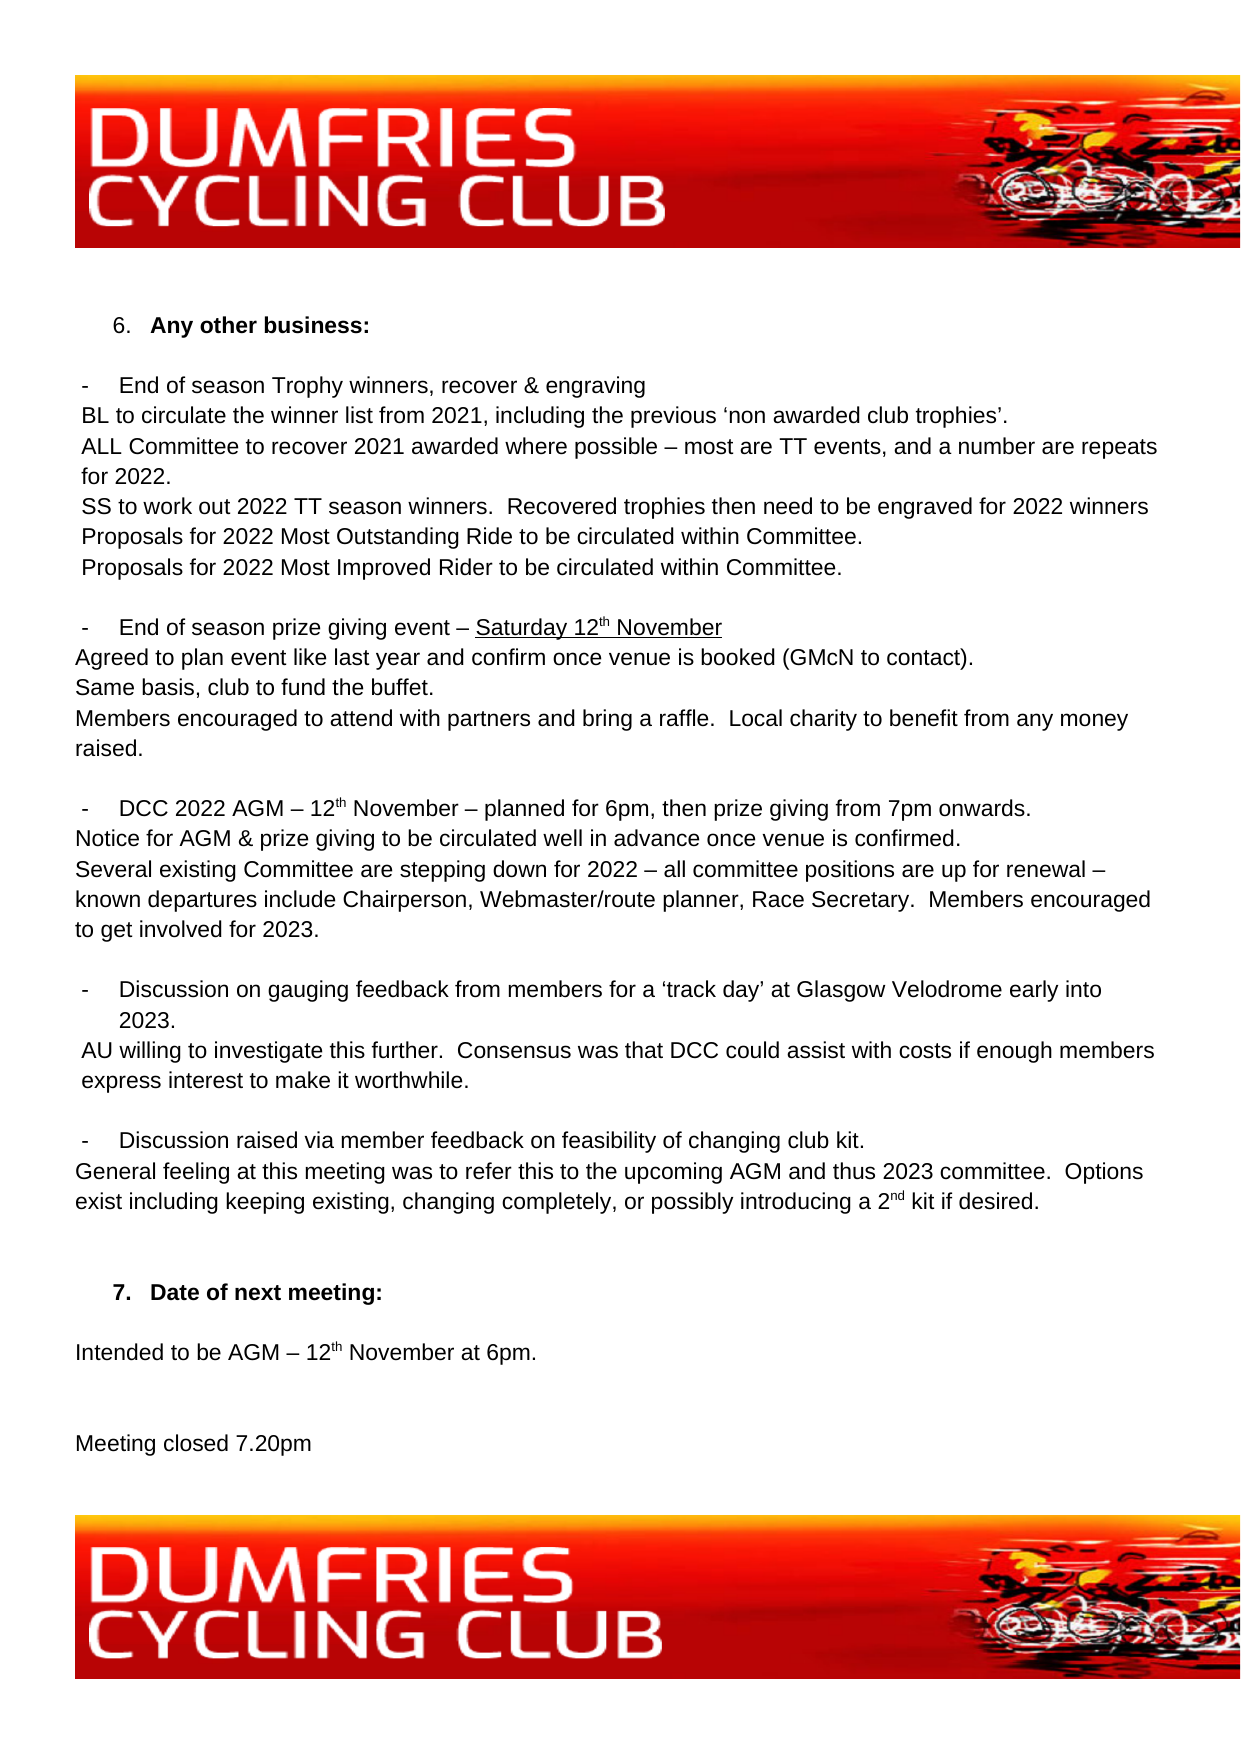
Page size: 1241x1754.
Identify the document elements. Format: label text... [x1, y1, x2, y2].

text Proposals for 2022 Most Improved Rider to be circulated within Committee. [81, 553, 1165, 580]
text Notice for AGM & prize giving to be circulated well in advance once venue is confirmed. [75, 825, 1165, 852]
text ALL Committee to recover 2021 awarded where possible – most are TT events, and a number are repeats for 2022. [81, 433, 1165, 489]
text BL to circulate the winner list from 2021, including the previous ‘non awarded club trophies’. [81, 402, 1165, 429]
list DCC 2022 AGM – 12th November – planned for 6pm, then prize giving from 7pm onwards. [81, 795, 1165, 821]
list Discussion on gauging feedback from members for a ‘track day’ at Glasgow Velodrome early into 2023. [81, 976, 1165, 1033]
list End of season prize giving event – Saturday 12th November [81, 614, 1165, 640]
text Members encouraged to attend with partners and bring a raffle. Local charity to benefit from any money raised. [75, 704, 1165, 761]
text Proposals for 2022 Most Outstanding Ride to be circulated within Committee. [81, 523, 1165, 549]
list Discussion raised via member feedback on feasibility of changing club kit. [81, 1127, 1165, 1154]
text General feeling at this meeting was to refer this to the upcoming AGM and thus 2023 committee. Options exist including keeping existing, changing completely, or possibly introducing a 2nd kit if desired. [75, 1158, 1165, 1214]
text Same basis, club to fund the buffet. [75, 674, 1165, 701]
text Meeting closed 7.20pm [75, 1429, 1165, 1456]
picture [75, 75, 1241, 248]
picture [75, 1515, 1241, 1679]
text Several existing Committee are stepping down for 2022 – all committee positions are up for renewal – known departures include Chairperson, Webmaster/route planner, Race Secretary. Members encouraged to get involved for 2023. [75, 856, 1165, 942]
list End of season Trophy winners, recover & engraving [81, 372, 1165, 398]
text Intended to be AGM – 12th November at 6pm. [75, 1339, 1165, 1365]
text Agreed to plan event like last year and confirm once venue is booked (GMcN to contact). [75, 644, 1165, 670]
list Date of next meeting: [112, 1278, 1165, 1305]
text SS to work out 2022 TT season winners. Recovered trophies then need to be engraved for 2022 winners [81, 493, 1165, 519]
list Any other business: [112, 312, 1165, 338]
text AU willing to investigate this further. Consensus was that DCC could assist with costs if enough members express interest to make it worthwhile. [81, 1037, 1165, 1093]
